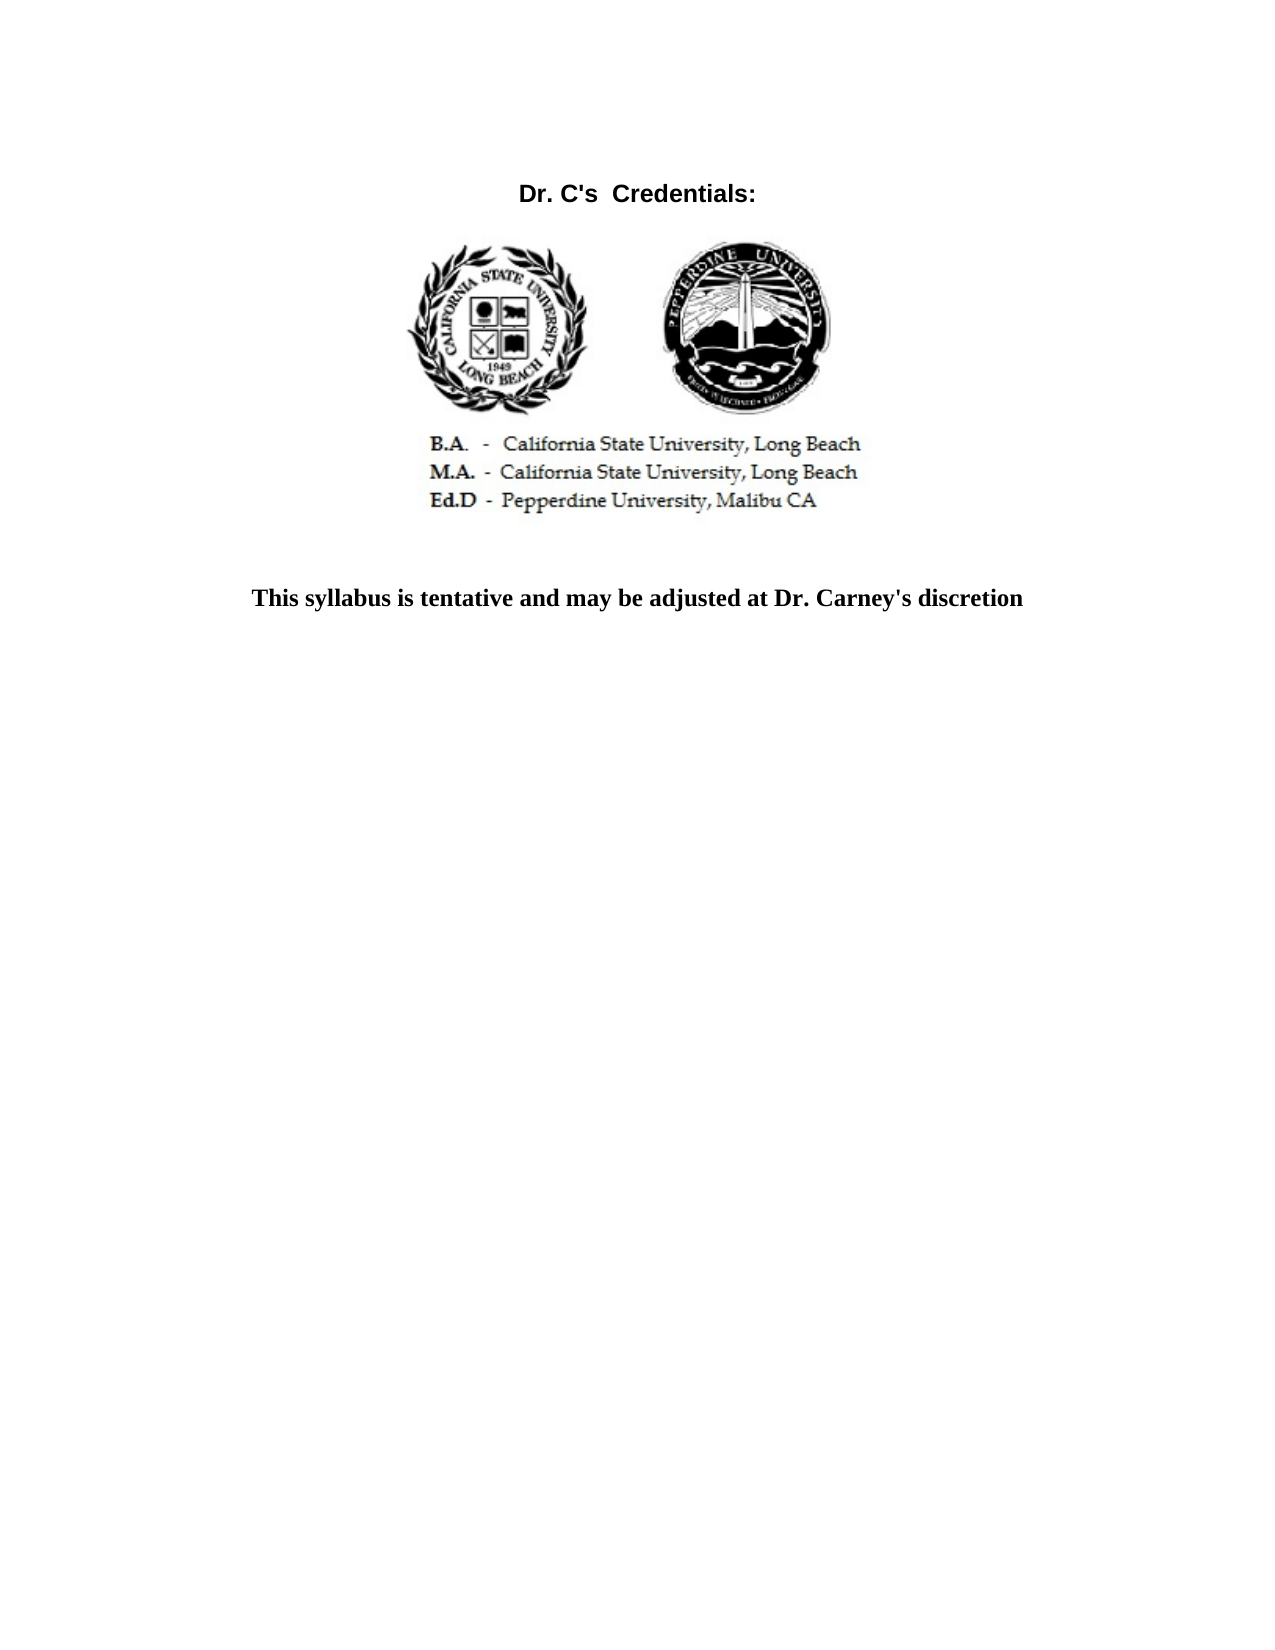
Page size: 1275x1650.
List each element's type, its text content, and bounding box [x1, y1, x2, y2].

text Dr. C's Credentials: [150, 179, 1125, 207]
picture [394, 236, 881, 526]
text This syllabus is tentative and may be adjusted at Dr. Carney's discretion [150, 583, 1125, 612]
